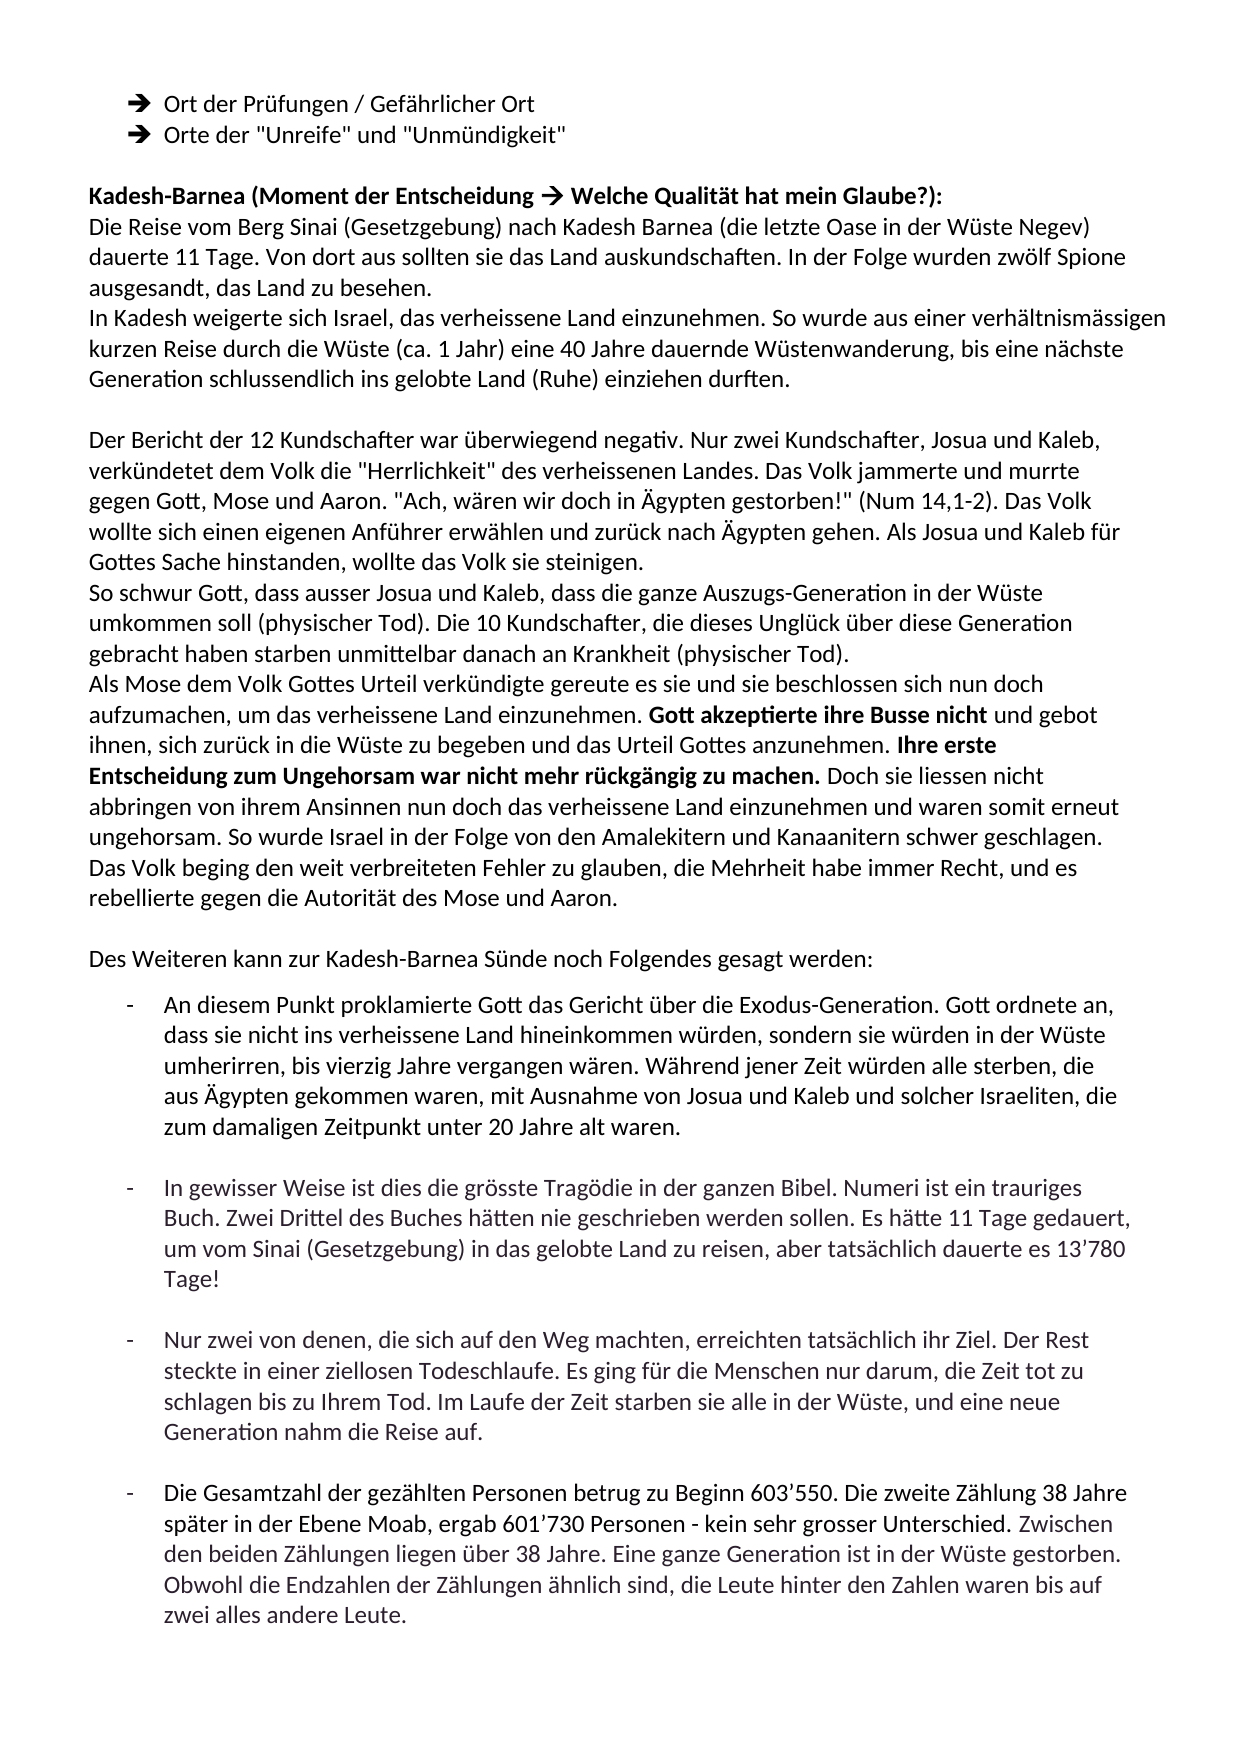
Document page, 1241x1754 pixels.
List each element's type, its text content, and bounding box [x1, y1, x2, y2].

text Der Bericht der 12 Kundschafter war überwiegend negativ. Nur zwei Kundschafter, Josua und Kaleb, verkündetet dem Volk die "Herrlichkeit" des verheissenen Landes. Das Volk jammerte und murrte gegen Gott, Mose und Aaron. "Ach, wären wir doch in Ägypten gestorben!" (Num 14,1-2). Das Volk wollte sich einen eigenen Anführer erwählen und zurück nach Ägypten gehen. Als Josua und Kaleb für Gottes Sache hinstanden, wollte das Volk sie steinigen. [89, 424, 1134, 577]
list Nur zwei von denen, die sich auf den Weg machten, erreichten tatsächlich ihr Ziel. Der Rest steckte in einer ziellosen Todeschlaufe. Es ging für die Menschen nur darum, die Zeit tot zu schlagen bis zu Ihrem Tod. Im Laufe der Zeit starben sie alle in der Wüste, und eine neue Generation nahm die Reise auf. [126, 1325, 1134, 1447]
list In gewisser Weise ist dies die grösste Tragödie in der ganzen Bibel. Numeri ist ein trauriges Buch. Zwei Drittel des Buches hätten nie geschrieben werden sollen. Es hätte 11 Tage gedauert, um vom Sinai (Gesetzgebung) in das gelobte Land zu reisen, aber tatsächlich dauerte es 13’780 Tage! [126, 1172, 1134, 1294]
text Kadesh-Barnea (Moment der Entscheidung Welche Qualität hat mein Glaube?): [89, 180, 1134, 211]
list An diesem Punkt proklamierte Gott das Gericht über die Exodus-Generation. Gott ordnete an, dass sie nicht ins verheissene Land hineinkommen würden, sondern sie würden in der Wüste umherirren, bis vierzig Jahre vergangen wären. Während jener Zeit würden alle sterben, die aus Ägypten gekommen waren, mit Ausnahme von Josua und Kaleb und solcher Israeliten, die zum damaligen Zeitpunkt unter 20 Jahre alt waren. [126, 989, 1134, 1142]
text Die Reise vom Berg Sinai (Gesetzgebung) nach Kadesh Barnea (die letzte Oase in der Wüste Negev) dauerte 11 Tage. Von dort aus sollten sie das Land auskundschaften. In der Folge wurden zwölf Spione ausgesandt, das Land zu besehen. [89, 211, 1134, 302]
text Als Mose dem Volk Gottes Urteil verkündigte gereute es sie und sie beschlossen sich nun doch aufzumachen, um das verheissene Land einzunehmen. Gott akzeptierte ihre Busse nicht und gebot ihnen, sich zurück in die Wüste zu begeben und das Urteil Gottes anzunehmen. Ihre erste Entscheidung zum Ungehorsam war nicht mehr rückgängig zu machen. Doch sie liessen nicht abbringen von ihrem Ansinnen nun doch das verheissene Land einzunehmen und waren somit erneut ungehorsam. So wurde Israel in der Folge von den Amalekitern und Kanaanitern schwer geschlagen. Das Volk beging den weit verbreiteten Fehler zu glauben, die Mehrheit habe immer Recht, und es rebellierte gegen die Autorität des Mose und Aaron. [89, 668, 1134, 913]
text So schwur Gott, dass ausser Josua und Kaleb, dass die ganze Auszugs-Generation in der Wüste umkommen soll (physischer Tod). Die 10 Kundschafter, die dieses Unglück über diese Generation gebracht haben starben unmittelbar danach an Krankheit (physischer Tod). [89, 577, 1134, 668]
text In Kadesh weigerte sich Israel, das verheissene Land einzunehmen. So wurde aus einer verhältnismässigen kurzen Reise durch die Wüste (ca. 1 Jahr) eine 40 Jahre dauernde Wüstenwanderung, bis eine nächste Generation schlussendlich ins gelobte Land (Ruhe) einziehen durften. [89, 302, 1181, 394]
list Die Gesamtzahl der gezählten Personen betrug zu Beginn 603’550. Die zweite Zählung 38 Jahre später in der Ebene Moab, ergab 601’730 Personen - kein sehr grosser Unterschied. Zwischen den beiden Zählungen liegen über 38 Jahre. Eine ganze Generation ist in der Wüste gestorben. Obwohl die Endzahlen der Zählungen ähnlich sind, die Leute hinter den Zahlen waren bis auf zwei alles andere Leute. [126, 1477, 1134, 1630]
list Orte der "Unreife" und "Unmündigkeit" [126, 119, 1134, 150]
list Ort der Prüfungen / Gefährlicher Ort [126, 89, 1134, 119]
text Des Weiteren kann zur Kadesh-Barnea Sünde noch Folgendes gesagt werden: [89, 943, 1134, 974]
